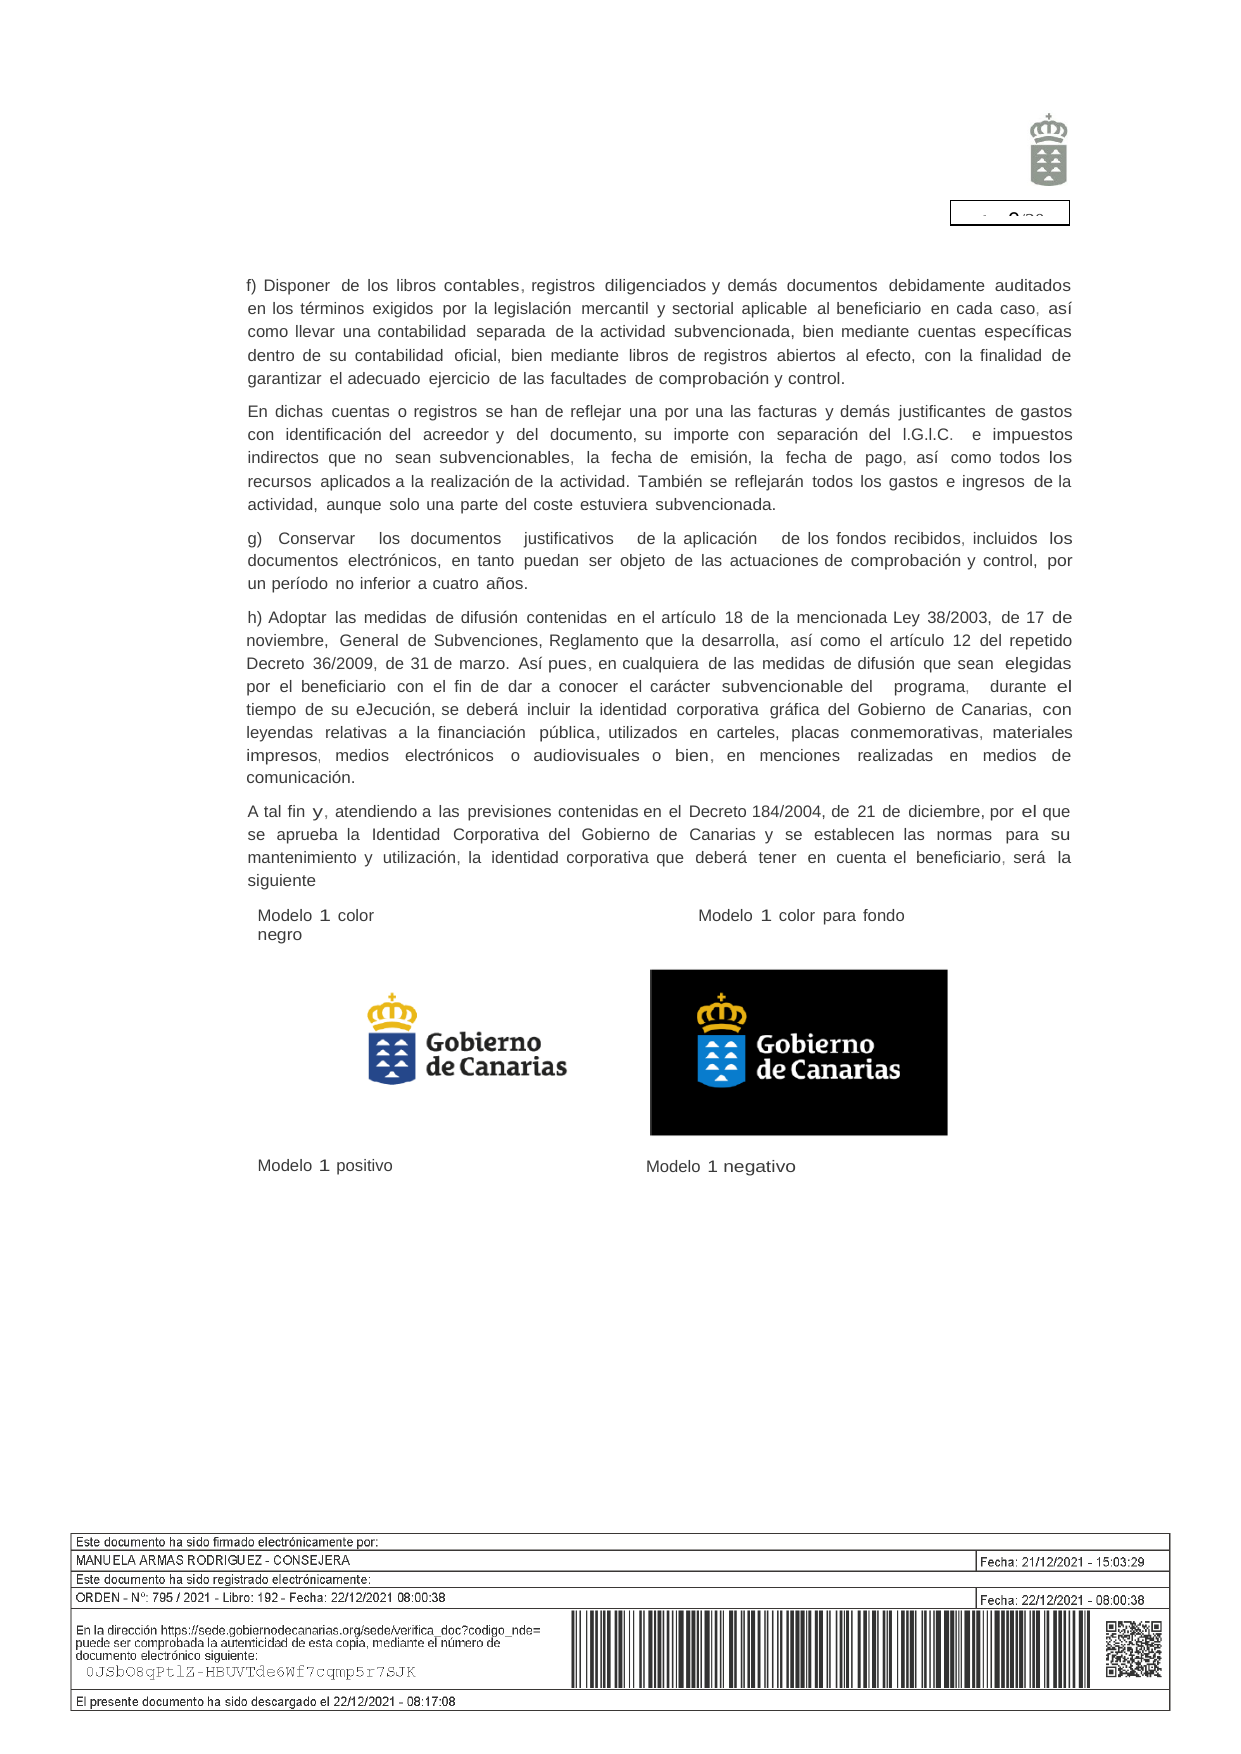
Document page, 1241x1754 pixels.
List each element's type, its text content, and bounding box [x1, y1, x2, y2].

picture [305, 961, 960, 1145]
text Modelo 1 color Modelo 1 color para fondo negro [257, 905, 905, 943]
text f) Disponer de los libros contables, registros diligenciados y demás documentos debidamente auditados en los términos exigidos por la legislación mercantil y sectorial aplicable al beneficiario en cada caso, así como llevar una contabilidad separada de la actividad subvencionada, bien mediante cuentas específicas dentro de su contabilidad oficial, bien mediante libros de registros abiertos al efecto, con la finalidad de garantizar el adecuado ejercicio de las facultades de comprobación y control. [246, 276, 1072, 388]
text A tal fin y, atendiendo a las previsiones contenidas en el Decreto 184/2004, de 21 de diciembre, por el que se aprueba la Identidad Corporativa del Gobierno de Canarias y se establecen las normas para su mantenimiento y utilización, la identidad corporativa que deberá tener en cuenta el beneficiario, será la siguiente [247, 802, 1072, 890]
picture [1027, 110, 1068, 186]
text g) Conservar los documentos justificativos de la aplicación de los fondos recibidos, incluidos los documentos electrónicos, en tanto puedan ser objeto de las actuaciones de comprobación y control, por un período no inferior a cuatro años. [247, 529, 1073, 593]
text En dichas cuentas o registros se han de reflejar una por una las facturas y demás justificantes de gastos con identificación del acreedor y del documento, su importe con separación del l.G.l.C. e impuestos indirectos que no sean subvencionables, la fecha de emisión, la fecha de pago, así como todos los recursos aplicados a la realización de la actividad. También se reflejarán todos los gastos e ingresos de la actividad, aunque solo una parte del coste estuviera subvencionada. [247, 402, 1072, 514]
text h) Adoptar las medidas de difusión contenidas en el artículo 18 de la mencionada Ley 38/2003, de 17 de noviembre, General de Subvenciones, Reglamento que la desarrolla, así como el artículo 12 del repetido Decreto 36/2009, de 31 de marzo. Así pues, en cualquiera de las medidas de difusión que sean elegidas por el beneficiario con el fin de dar a conocer el carácter subvencionable del programa, durante el tiempo de su eJecución, se deberá incluir la identidad corporativa gráfica del Gobierno de Canarias, con leyendas relativas a la financiación pública, utilizados en carteles, placas conmemorativas, materiales impresos, medios electrónicos o audiovisuales o bien, en menciones realizadas en medios de comunicación. [246, 608, 1073, 787]
text Modelo 1 positivo Modelo 1 negativo [257, 1156, 1188, 1176]
picture [65, 1527, 1174, 1716]
